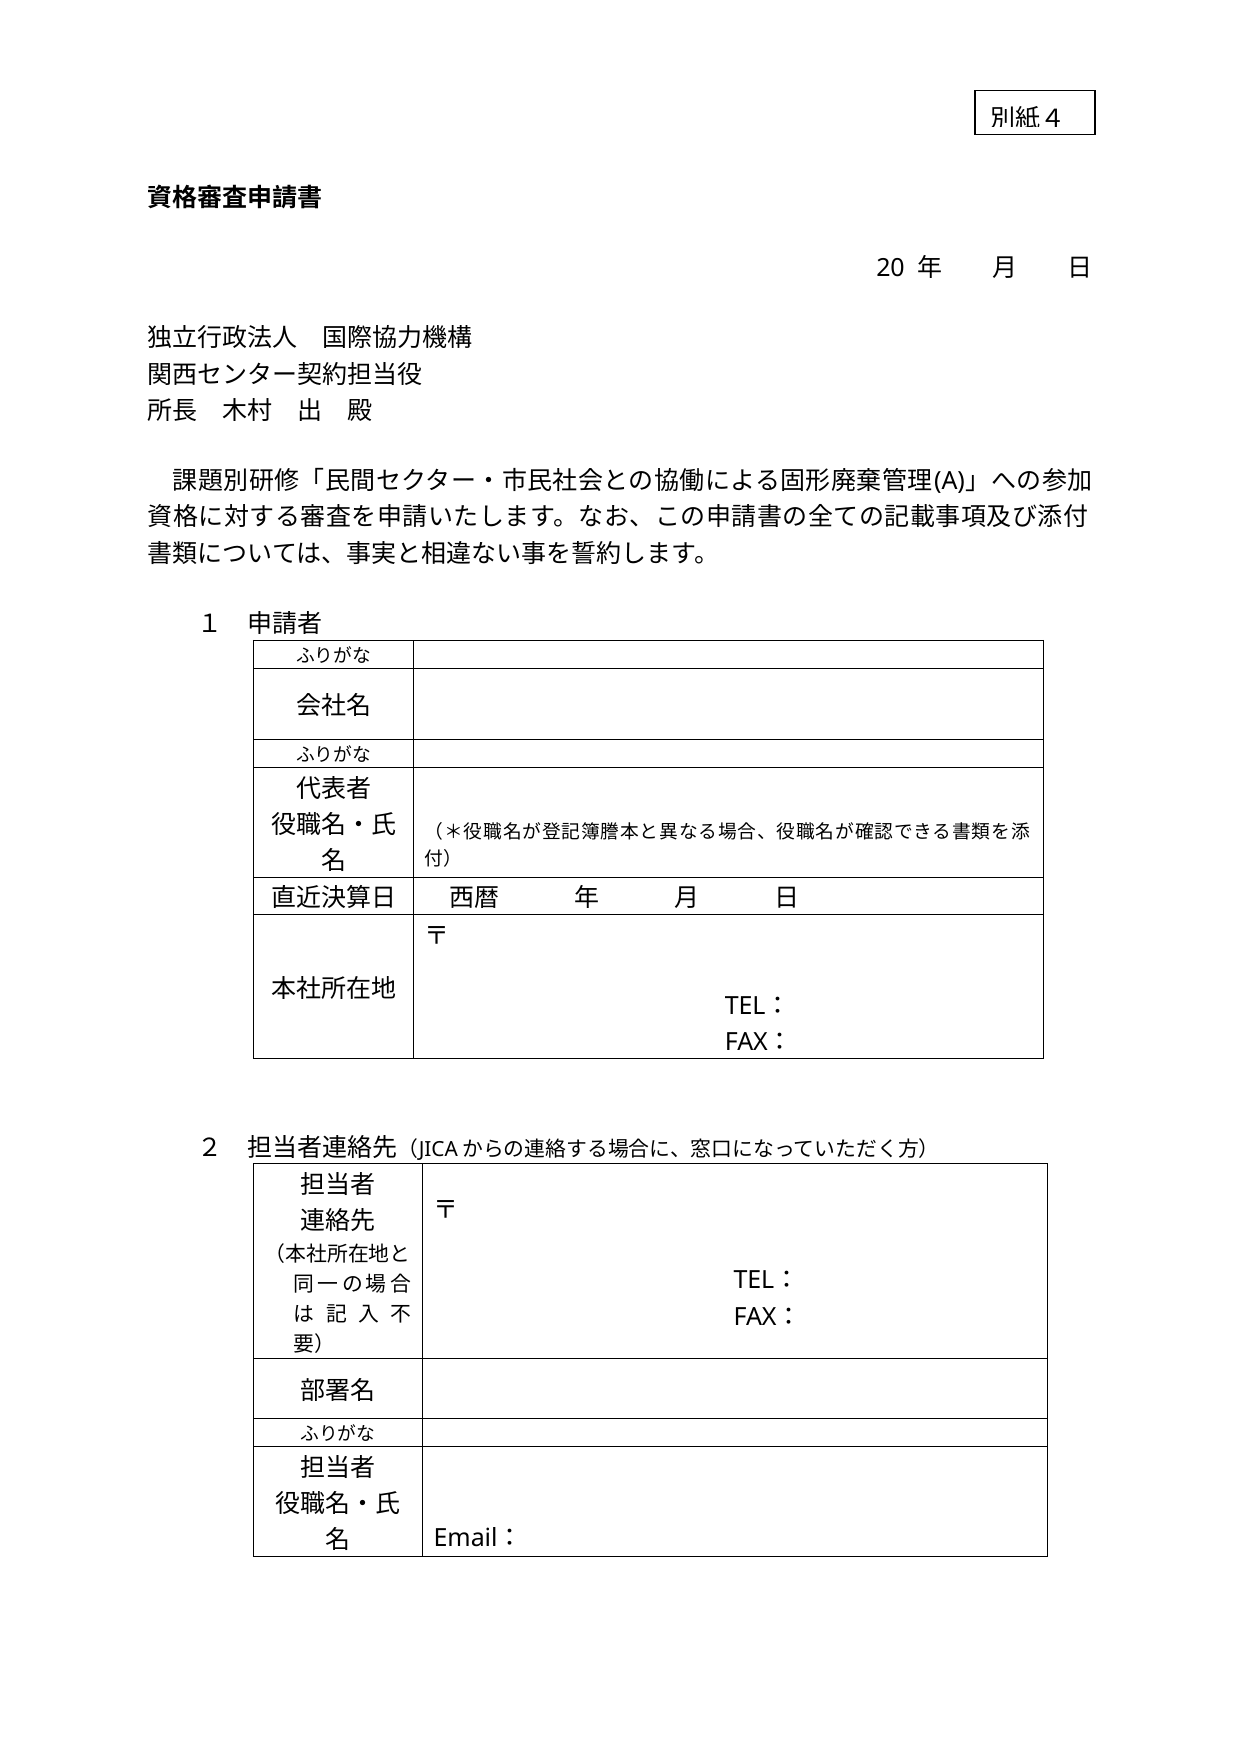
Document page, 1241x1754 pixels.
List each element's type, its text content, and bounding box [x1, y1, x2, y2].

table_cell 本社所在地 [254, 915, 413, 1058]
text １ 申請者 [198, 603, 1092, 640]
table_cell 直近決算日 [254, 878, 413, 914]
text ２ 担当者連絡先（JICAからの連絡する場合に、窓口になっていただく方） [148, 1127, 992, 1163]
table_cell ふりがな [254, 1419, 422, 1446]
table_cell 会社名 [254, 669, 413, 739]
table_cell Email： [423, 1447, 1047, 1556]
table_cell [414, 669, 1043, 739]
table_header [414, 641, 1043, 668]
table_cell [423, 1359, 1047, 1418]
text 20 年 月 日 [148, 247, 1092, 284]
table_cell 〒 TEL： FAX： [414, 915, 1043, 1058]
table_cell 担当者 役職名・氏名 [254, 1447, 422, 1556]
table_cell 部署名 [254, 1359, 422, 1418]
table_cell [423, 1419, 1047, 1446]
text 関西センター契約担当役 [148, 354, 1092, 390]
text 課題別研修「民間セクター・市民社会との協働による固形廃棄管理(A)」への参加資格に対する審査を申請いたします。なお、この申請書の全ての記載事項及び添付書類については、事実と相違ない事を誓約します。 [148, 461, 1092, 569]
table_cell 西暦 年 月 日 [414, 878, 1043, 914]
text 所長 木村 出 殿 [148, 390, 1092, 427]
table_header 担当者 連絡先 （本社所在地と同一の場合は記入不要） [254, 1164, 422, 1358]
text 独立行政法人 国際協力機構 [148, 318, 1092, 354]
table_header 〒 TEL： FAX： [423, 1164, 1047, 1358]
table_cell （＊役職名が登記簿謄本と異なる場合、役職名が確認できる書類を添付） [414, 768, 1043, 877]
table_cell 代表者 役職名・氏名 [254, 768, 413, 877]
table_cell [414, 740, 1043, 767]
table_cell ふりがな [254, 740, 413, 767]
table_header ふりがな [254, 641, 413, 668]
